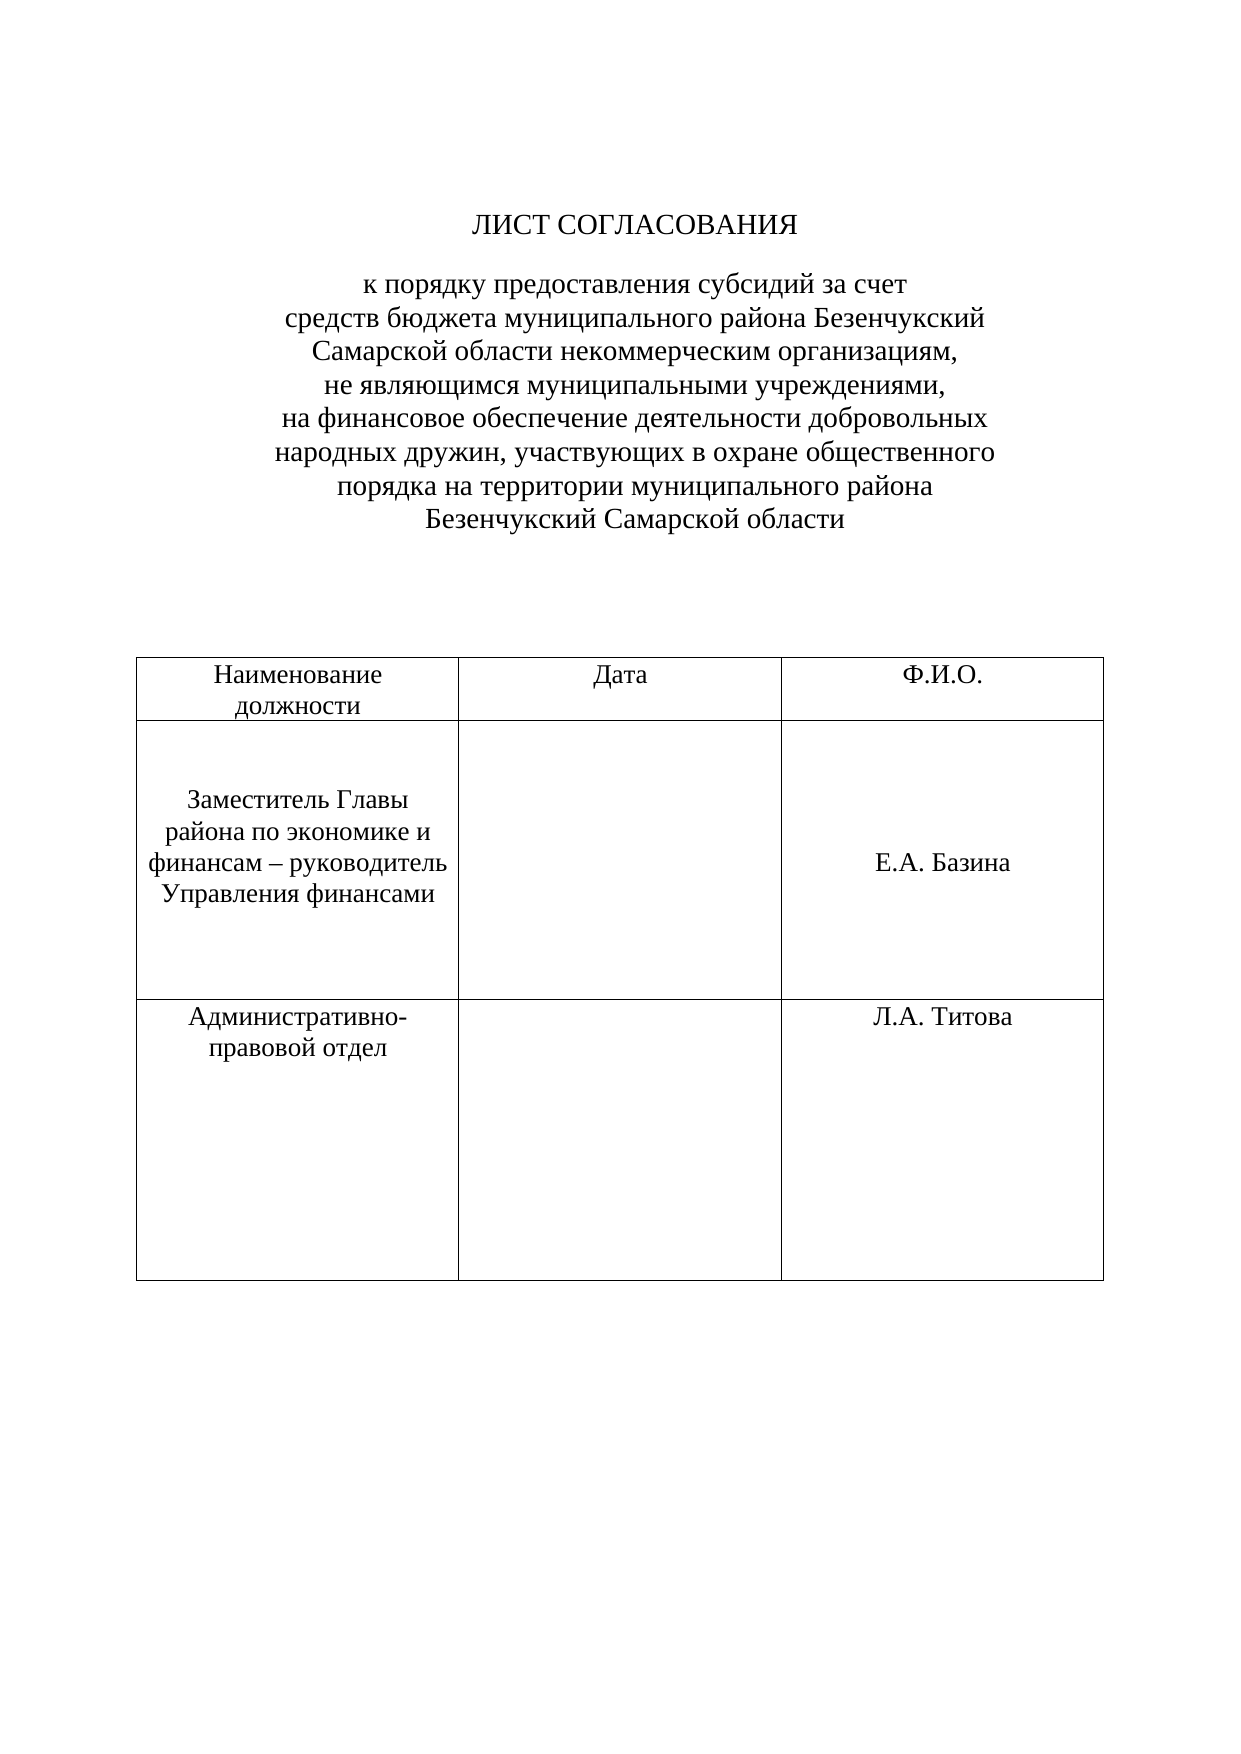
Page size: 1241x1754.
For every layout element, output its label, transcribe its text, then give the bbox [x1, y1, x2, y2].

table_cell Е.А. Базина [782, 721, 1103, 998]
text Безенчукский Самарской области [148, 501, 1122, 535]
table_cell Л.А. Титова [782, 1000, 1103, 1280]
text Самарской области некоммерческим организациям, [148, 333, 1122, 367]
table_cell Заместитель Главы района по экономике и финансам – руководитель Управления финансами [137, 721, 458, 998]
table_cell Административно-правовой отдел [137, 1000, 458, 1280]
table_cell [459, 721, 781, 998]
table_cell [459, 1000, 781, 1280]
text не являющимся муниципальными учреждениями, [148, 367, 1122, 401]
text к порядку предоставления субсидий за счет [148, 266, 1122, 300]
text порядка на территории муниципального района [148, 468, 1122, 501]
table_header Ф.И.О. [782, 658, 1103, 720]
text на финансовое обеспечение деятельности добровольных [148, 401, 1122, 434]
table_header Наименование должности [137, 658, 458, 720]
text ЛИСТ СОГЛАСОВАНИЯ [148, 207, 1122, 241]
text средств бюджета муниципального района Безенчукский [148, 300, 1122, 333]
text народных дружин, участвующих в охране общественного [148, 434, 1122, 468]
table_header Дата [459, 658, 781, 720]
